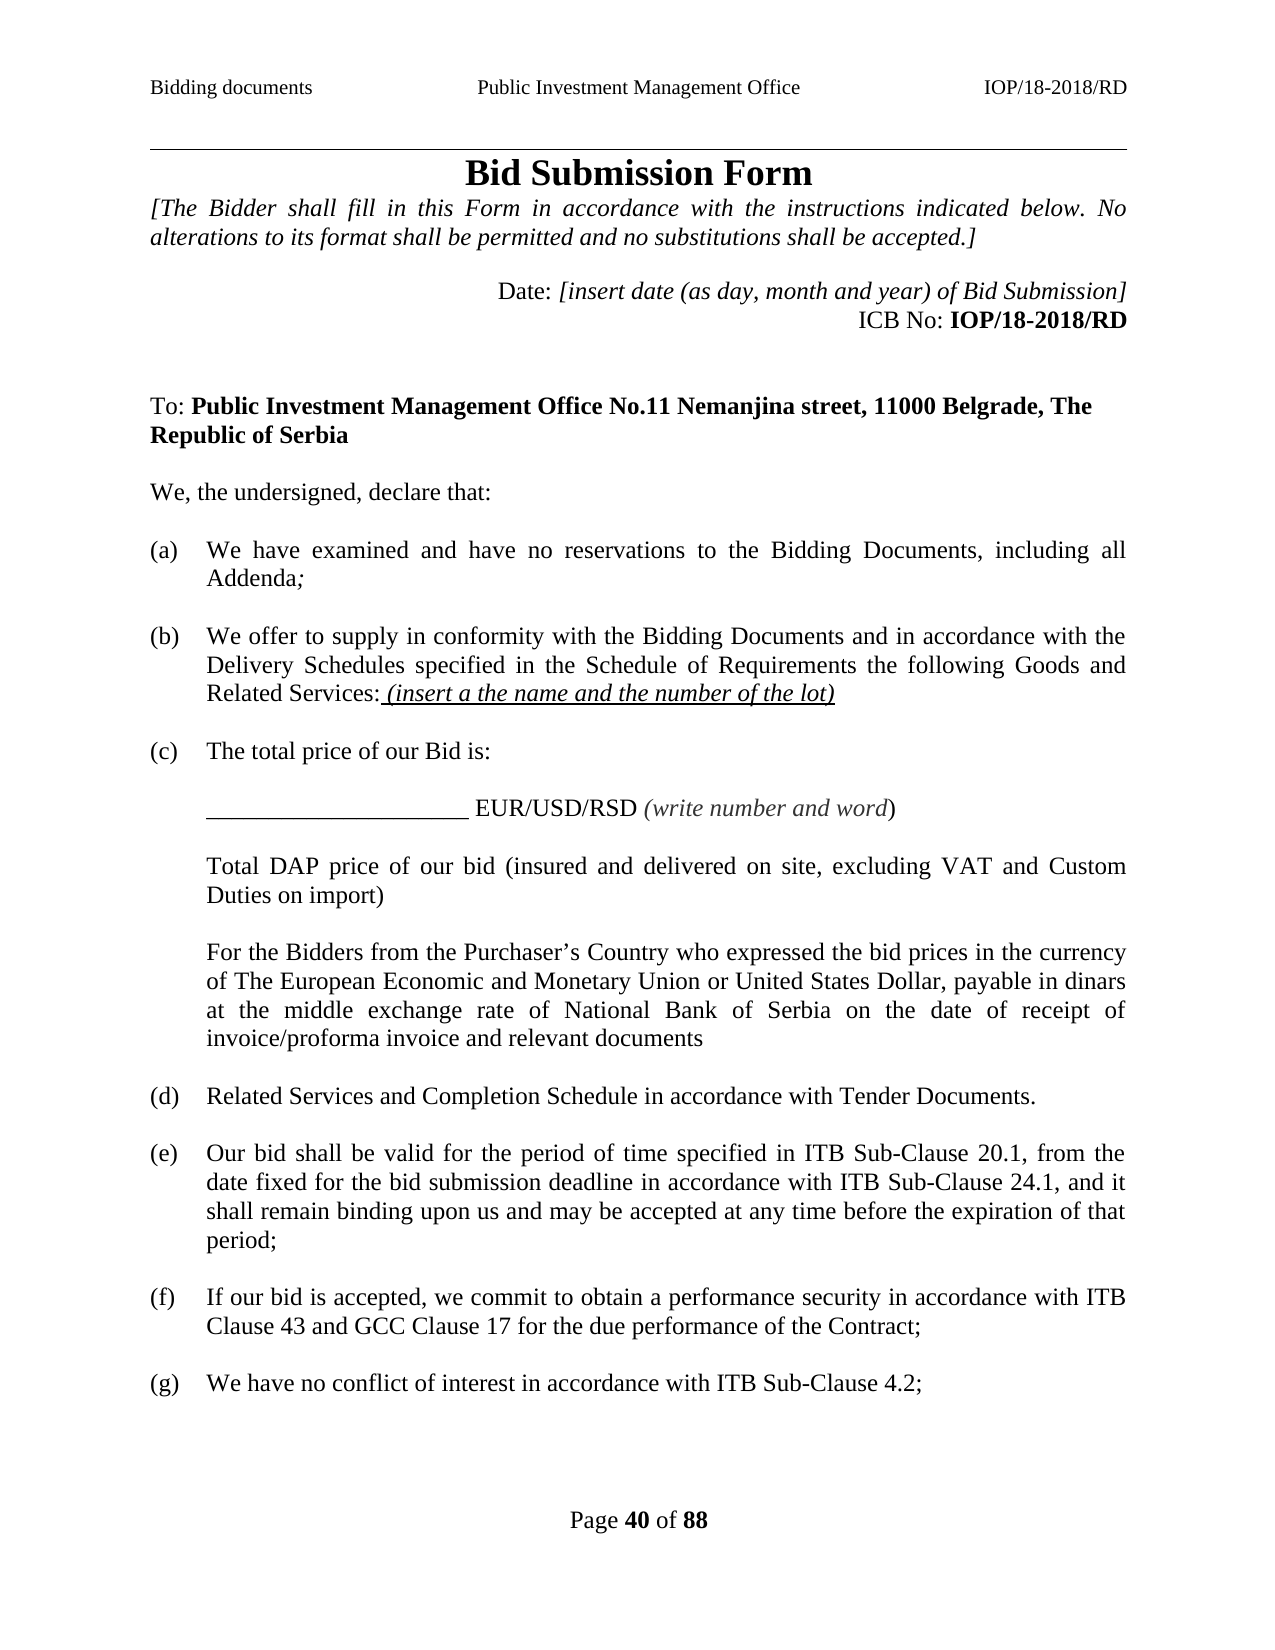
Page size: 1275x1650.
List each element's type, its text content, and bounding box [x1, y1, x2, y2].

text _____________________ EUR/USD/RSD (write number and word) [206, 793, 1127, 822]
text For the Bidders from the Purchaser’s Country who expressed the bid prices in the currency of The European Economic and Monetary Union or United States Dollar, payable in dinars at the middle exchange rate of National Bank of Serbia on the date of receipt of invoice/proforma invoice and relevant documents [206, 937, 1127, 1052]
list We have examined and have no reservations to the Bidding Documents, including all Addenda; [150, 535, 1127, 592]
text Total DAP price of our bid (insured and delivered on site, excluding VAT and Custom Duties on import) [206, 851, 1127, 908]
list We offer to supply in conformity with the Bidding Documents and in accordance with the Delivery Schedules specified in the Schedule of Requirements the following Goods and Related Services: (insert a the name and the number of the lot) [150, 621, 1127, 707]
text Bid Submission Form [150, 150, 1127, 193]
text To: Public Investment Management Office No.11 Nemanjina street, 11000 Belgrade, The Republic of Serbia [150, 391, 1127, 448]
text [The Bidder shall fill in this Form in accordance with the instructions indicated below. No alterations to its format shall be permitted and no substitutions shall be accepted.] [150, 193, 1127, 251]
text ICB No: IOP/18-2018/RD [150, 305, 1127, 333]
list The total price of our Bid is: [150, 736, 1127, 765]
list Our bid shall be valid for the period of time specified in ITB Sub-Clause 20.1, from the date fixed for the bid submission deadline in accordance with ITB Sub-Clause 24.1, and it shall remain binding upon us and may be accepted at any time before the expiration of that period; [150, 1138, 1127, 1253]
list If our bid is accepted, we commit to obtain a performance security in accordance with ITB Clause 43 and GCC Clause 17 for the due performance of the Contract; [150, 1282, 1127, 1340]
text We, the undersigned, declare that: [150, 477, 1127, 506]
text Date: [insert date (as day, month and year) of Bid Submission] [150, 276, 1127, 305]
list We have no conflict of interest in accordance with ITB Sub-Clause 4.2; [150, 1368, 1127, 1397]
list Related Services and Completion Schedule in accordance with Tender Documents. [150, 1081, 1127, 1110]
